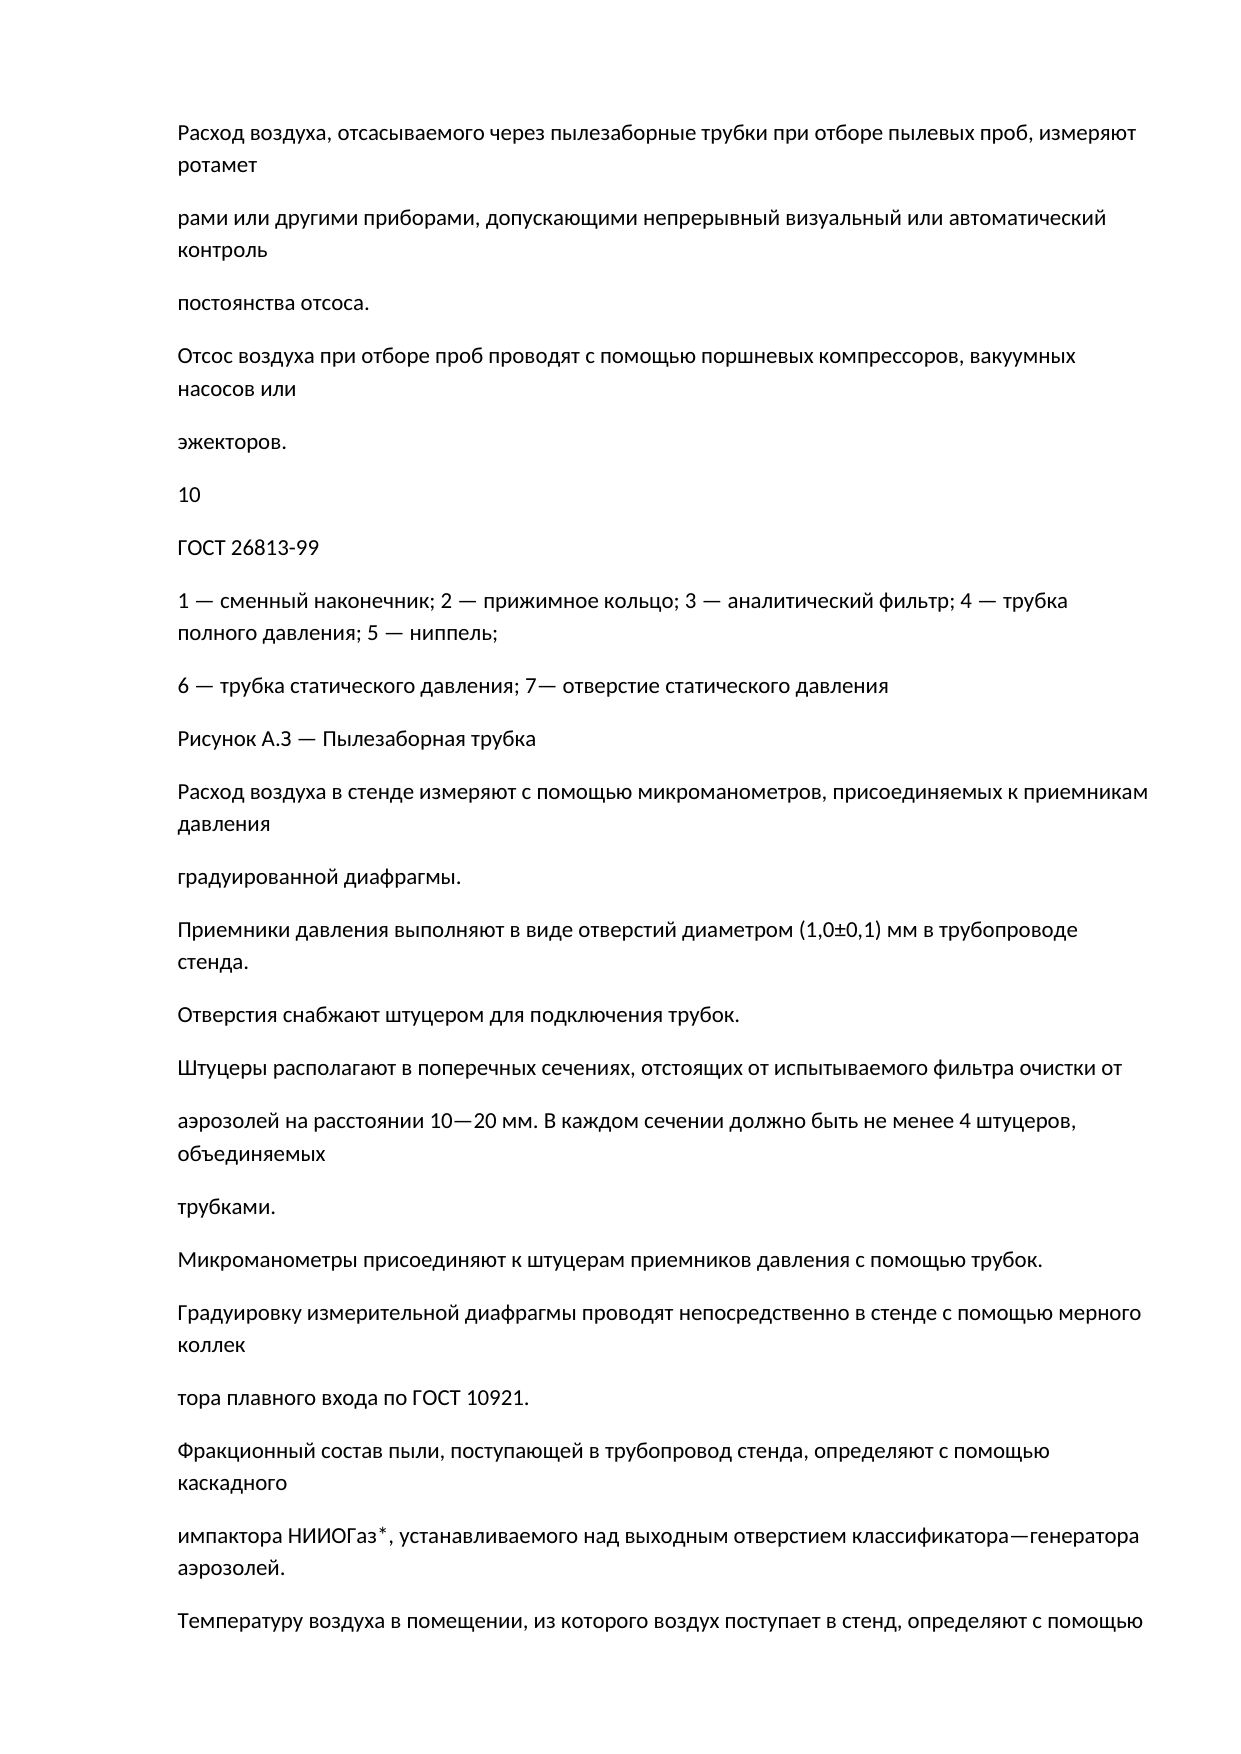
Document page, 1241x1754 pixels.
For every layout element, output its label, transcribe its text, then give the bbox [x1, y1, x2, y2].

text Фракционный состав пыли, поступающей в трубопровод стенда, определяют с помощью каскадного [177, 1436, 1152, 1496]
text Отверстия снабжают штуцером для подключения трубок. [177, 1001, 1152, 1028]
text Приемники давления выполняют в виде отверстий диаметром (1,0±0,1) мм в трубопроводе стенда. [177, 915, 1152, 976]
text импактора НИИОГаз*, устанавливаемого над выходным отверстием классификатора—генератора аэрозолей. [177, 1521, 1152, 1581]
text Градуировку измерительной диафрагмы проводят непосредственно в стенде с помощью мерного коллек­ [177, 1298, 1152, 1358]
text Отсос воздуха при отборе проб проводят с помощью поршневых компрессоров, вакуумных насосов или [177, 342, 1152, 402]
text аэрозолей на расстоянии 10—20 мм. В каждом сечении должно быть не менее 4 штуцеров, объединяемых [177, 1107, 1152, 1167]
text Микроманометры присоединяют к штуцерам приемников давления с помощью трубок. [177, 1245, 1152, 1273]
text эжекторов. [177, 427, 1152, 455]
text Расход воздуха, отсасываемого через пылезаборные трубки при отборе пылевых проб, измеряют ротамет­ [177, 118, 1152, 178]
text тора плавного входа по ГОСТ 10921. [177, 1383, 1152, 1411]
text трубками. [177, 1192, 1152, 1220]
text ГОСТ 26813-99 [177, 533, 1152, 561]
text градуированной диафрагмы. [177, 862, 1152, 890]
text 6 — трубка статического давления; 7— отверстие статического давления [177, 671, 1152, 699]
text постоянства отсоса. [177, 288, 1152, 317]
text Температуру воздуха в помещении, из которого воздух поступает в стенд, определяют с помощью [177, 1606, 1152, 1634]
text 1 — сменный наконечник; 2 — прижимное кольцо; 3 — аналитический фильтр; 4 — трубка полного давления; 5 — ниппель; [177, 586, 1152, 646]
text Рисунок А.З — Пылезаборная трубка [177, 724, 1152, 752]
text рами или другими приборами, допускающими непрерывный визуальный или автоматический контроль [177, 203, 1152, 263]
text 10 [177, 480, 1152, 508]
text Расход воздуха в стенде измеряют с помощью микроманометров, присоединяемых к приемникам давления [177, 777, 1152, 837]
text Штуцеры располагают в поперечных сечениях, отстоящих от испытываемого фильтра очистки от [177, 1053, 1152, 1082]
